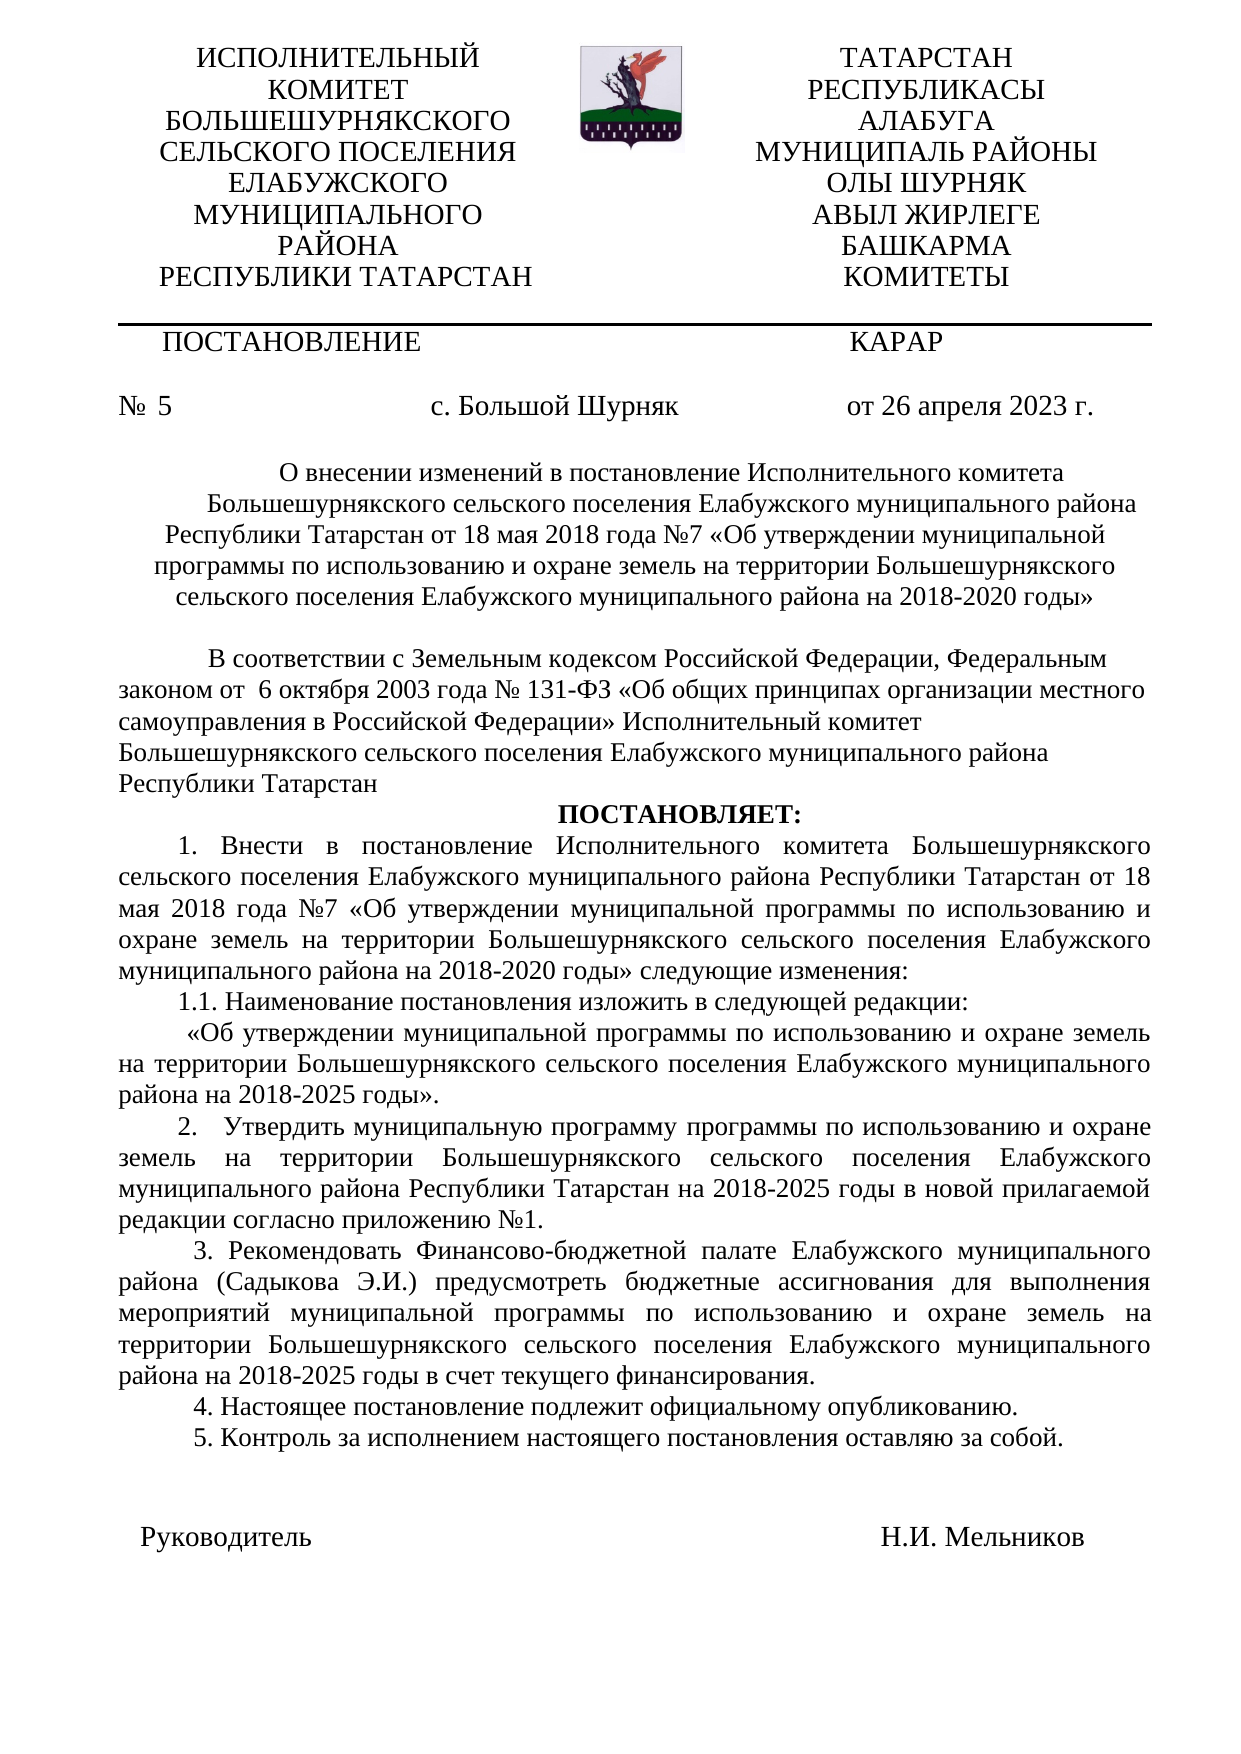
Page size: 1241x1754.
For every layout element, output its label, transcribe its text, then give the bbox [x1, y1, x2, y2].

table_header ИСПОЛНИТЕЛЬНЫЙ КОМИТЕТ БОЛЬШЕШУРНЯКСКОГО СЕЛЬСКОГО ПОСЕЛЕНИЯ ЕЛАБУЖСКОГО МУНИЦИПАЛЬНОГО РАЙОНА РЕСПУБЛИКИ ТАТАРСТАН [118, 43, 558, 293]
text 2. Утвердить муниципальную программу программы по использованию и охране земель на территории Большешурнякского сельского поселения Елабужского муниципального района Республики Татарстан на 2018-2025 годы в новой прилагаемой редакции согласно приложению №1. [118, 1110, 1152, 1234]
text Руководитель Н.И. Мельников [118, 1519, 1152, 1553]
text ПОСТАНОВЛЯЕТ: [118, 798, 1152, 829]
text 4. Настоящее постановление подлежит официальному опубликованию. [118, 1390, 1152, 1421]
picture [578, 42, 685, 153]
text № 5 с. Большой Шурняк от 26 апреля 2023 г. [118, 388, 1152, 422]
text 1.1. Наименование постановления изложить в следующей редакции: [118, 985, 1152, 1016]
text 5. Контроль за исполнением настоящего постановления оставляю за собой. [118, 1421, 1152, 1452]
text Большешурнякского сельского поселения Елабужского муниципального района Республики Татарстан от 18 мая 2018 года №7 «Об утверждении муниципальной программы по использованию и охране земель на территории Большешурнякского сельского поселения Елабужского муниципального района на 2018-2020 годы» [118, 487, 1152, 611]
text 1. Внести в постановление Исполнительного комитета Большешурнякского сельского поселения Елабужского муниципального района Республики Татарстан от 18 мая 2018 года №7 «Об утверждении муниципальной программы по использованию и охране земель на территории Большешурнякского сельского поселения Елабужского муниципального района на 2018-2020 годы» следующие изменения: [118, 829, 1152, 985]
text «Об утверждении муниципальной программы по использованию и охране земель на территории Большешурнякского сельского поселения Елабужского муниципального района на 2018-2025 годы». [118, 1016, 1152, 1110]
text О внесении изменений в постановление Исполнительного комитета [118, 456, 1152, 487]
table_header ТАТАРСТАН РЕСПУБЛИКАСЫ АЛАБУГА МУНИЦИПАЛЬ РАЙОНЫ ОЛЫ ШУРНЯК АВЫЛ ЖИРЛЕГЕ БАШКАРМА КОМИТЕТЫ [689, 43, 1163, 293]
text 3. Рекомендовать Финансово-бюджетной палате Елабужского муниципального района (Садыкова Э.И.) предусмотреть бюджетные ассигнования для выполнения мероприятий муниципальной программы по использованию и охране земель на территории Большешурнякского сельского поселения Елабужского муниципального района на 2018-2025 годы в счет текущего финансирования. [118, 1234, 1152, 1390]
text В соответствии с Земельным кодексом Российской Федерации, Федеральным законом от 6 октября 2003 года № 131-ФЗ «Об общих принципах организации местного самоуправления в Российской Федерации» Исполнительный комитет Большешурнякского сельского поселения Елабужского муниципального района Республики Татарстан [118, 642, 1152, 798]
text ПОСТАНОВЛЕНИЕ КАРАР [118, 326, 1152, 357]
table_header [558, 43, 689, 293]
